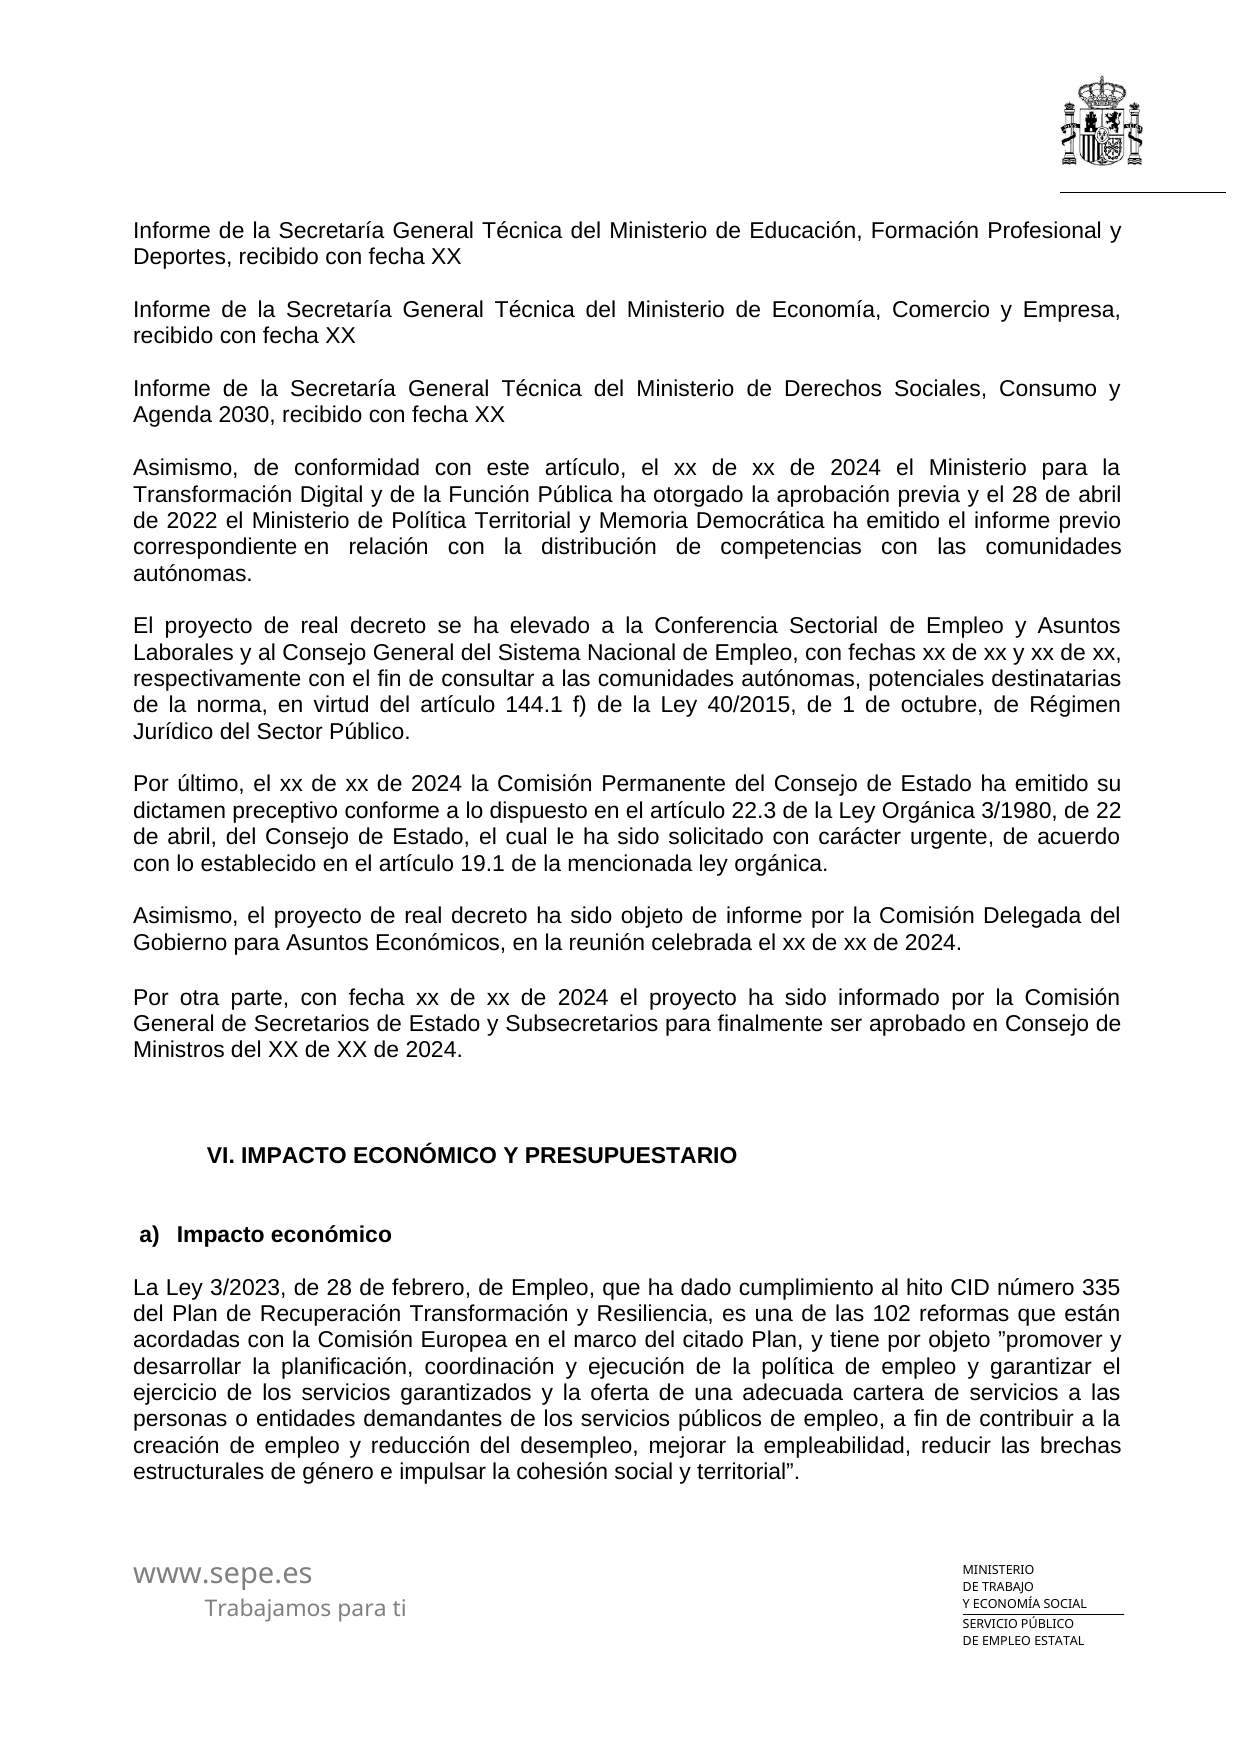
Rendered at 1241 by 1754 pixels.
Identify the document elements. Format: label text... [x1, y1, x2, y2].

text Por otra parte, con fecha xx de xx de 2024 el proyecto ha sido informado por la Comisión General de Secretarios de Estado y Subsecretarios para finalmente ser aprobado en Consejo de Ministros del XX de XX de 2024. [133, 984, 1122, 1063]
text Asimismo, el proyecto de real decreto ha sido objeto de informe por la Comisión Delegada del Gobierno para Asuntos Económicos, en la reunión celebrada el xx de xx de 2024. [133, 902, 1122, 955]
text Informe de la Secretaría General Técnica del Ministerio de Educación, Formación Profesional y Deportes, recibido con fecha XX [133, 217, 1122, 270]
picture [1060, 73, 1143, 166]
text El proyecto de real decreto se ha elevado a la Conferencia Sectorial de Empleo y Asuntos Laborales y al Consejo General del Sistema Nacional de Empleo, con fechas xx de xx y xx de xx, respectivamente con el fin de consultar a las comunidades autónomas, potenciales destinatarias de la norma, en virtud del artículo 144.1 f) de la Ley 40/2015, de 1 de octubre, de Régimen Jurídico del Sector Público. [133, 612, 1122, 744]
text Informe de la Secretaría General Técnica del Ministerio de Derechos Sociales, Consumo y Agenda 2030, recibido con fecha XX [133, 375, 1122, 428]
text VI. IMPACTO ECONÓMICO Y PRESUPUESTARIO [133, 1142, 1122, 1168]
text Asimismo, de conformidad con este artículo, el xx de xx de 2024 el Ministerio para la Transformación Digital y de la Función Pública ha otorgado la aprobación previa y el 28 de abril de 2022 el Ministerio de Política Territorial y Memoria Democrática ha emitido el informe previo correspondiente en relación con la distribución de competencias con las comunidades autónomas. [133, 454, 1122, 586]
text Informe de la Secretaría General Técnica del Ministerio de Economía, Comercio y Empresa, recibido con fecha XX [133, 296, 1122, 349]
text Por último, el xx de xx de 2024 la Comisión Permanente del Consejo de Estado ha emitido su dictamen preceptivo conforme a lo dispuesto en el artículo 22.3 de la Ley Orgánica 3/1980, de 22 de abril, del Consejo de Estado, el cual le ha sido solicitado con carácter urgente, de acuerdo con lo establecido en el artículo 19.1 de la mencionada ley orgánica. [133, 770, 1122, 876]
text La Ley 3/2023, de 28 de febrero, de Empleo, que ha dado cumplimiento al hito CID número 335 del Plan de Recuperación Transformación y Resiliencia, es una de las 102 reformas que están acordadas con la Comisión Europea en el marco del citado Plan, y tiene por objeto ”promover y desarrollar la planificación, coordinación y ejecución de la política de empleo y garantizar el ejercicio de los servicios garantizados y la oferta de una adecuada cartera de servicios a las personas o entidades demandantes de los servicios públicos de empleo, a fin de contribuir a la creación de empleo y reducción del desempleo, mejorar la empleabilidad, reducir las brechas estructurales de género e impulsar la cohesión social y territorial”. [133, 1273, 1122, 1484]
list Impacto económico [139, 1221, 1122, 1247]
